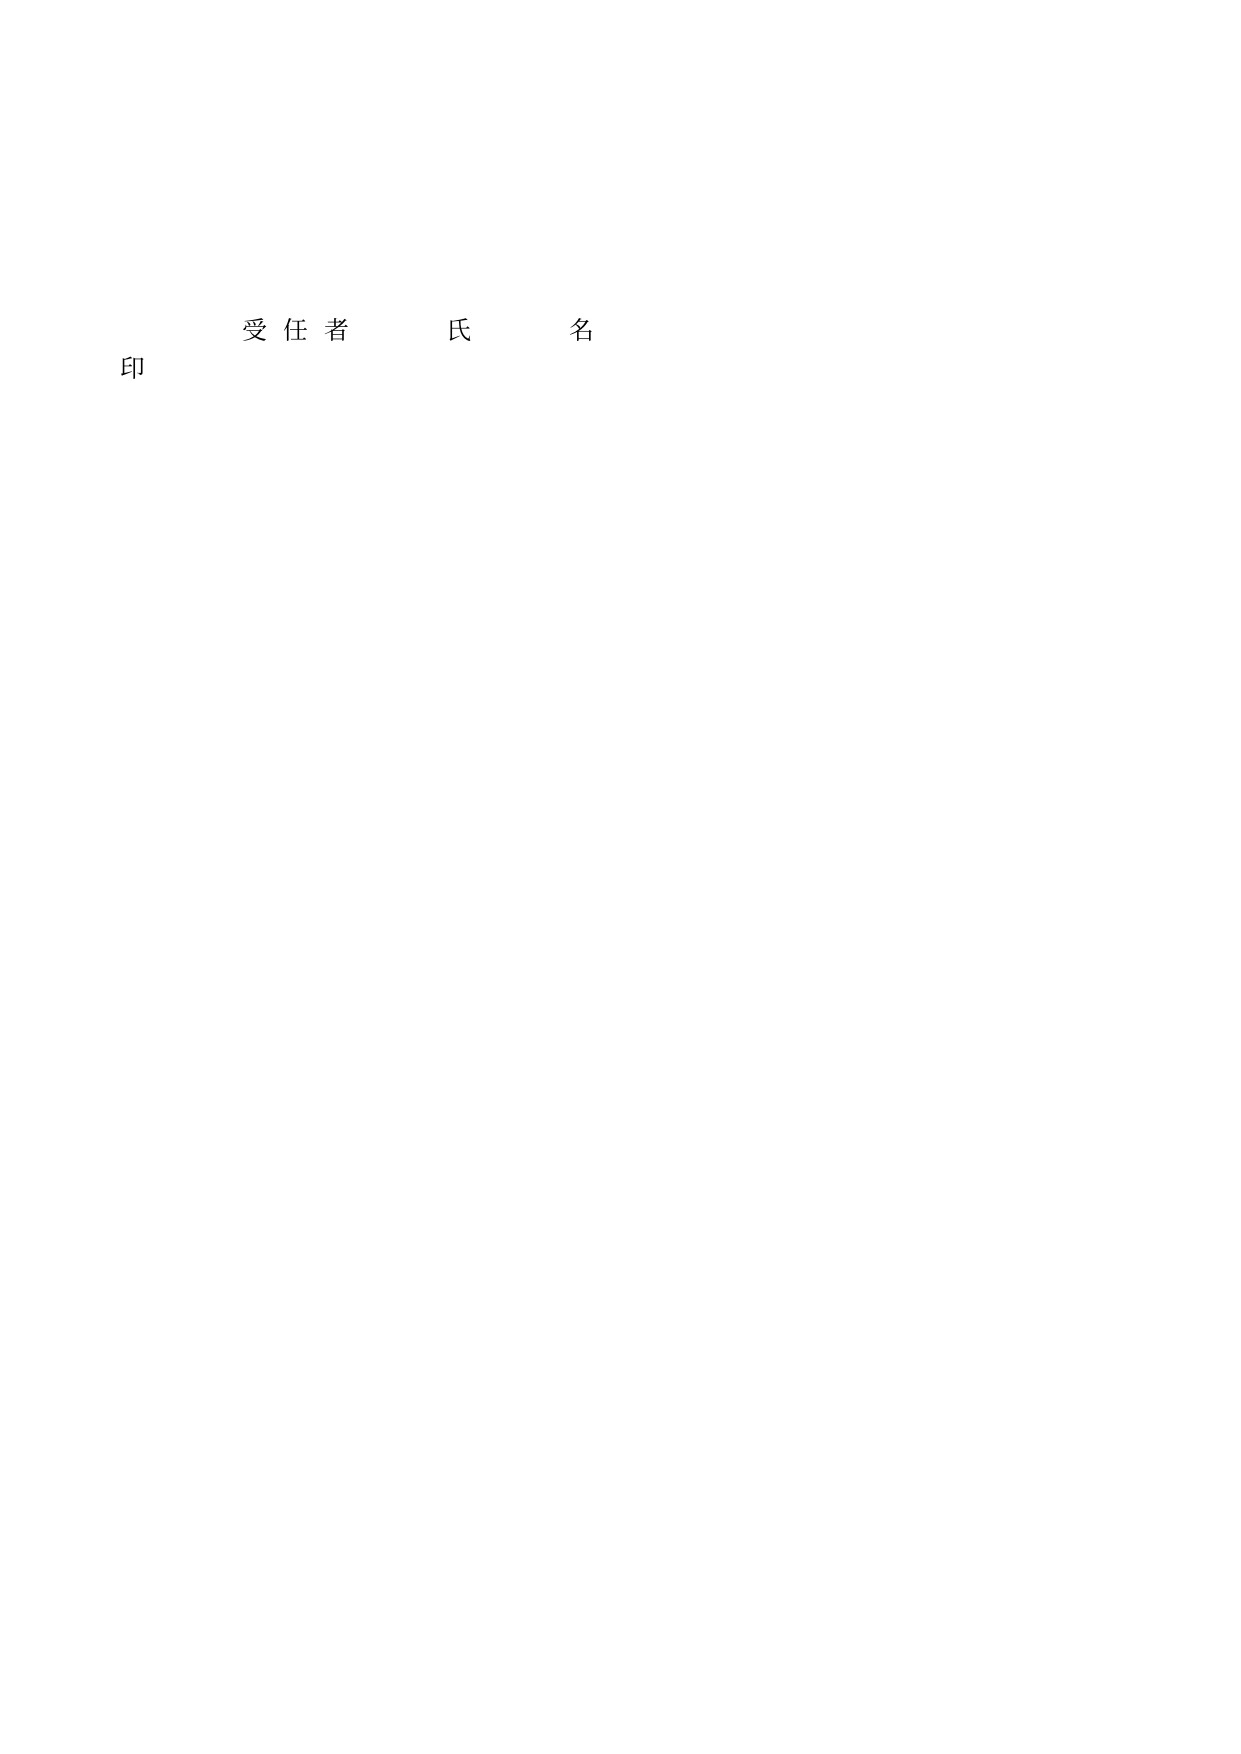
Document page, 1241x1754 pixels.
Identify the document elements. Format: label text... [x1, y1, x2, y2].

text 受任者 氏 名 印 [120, 310, 1120, 385]
